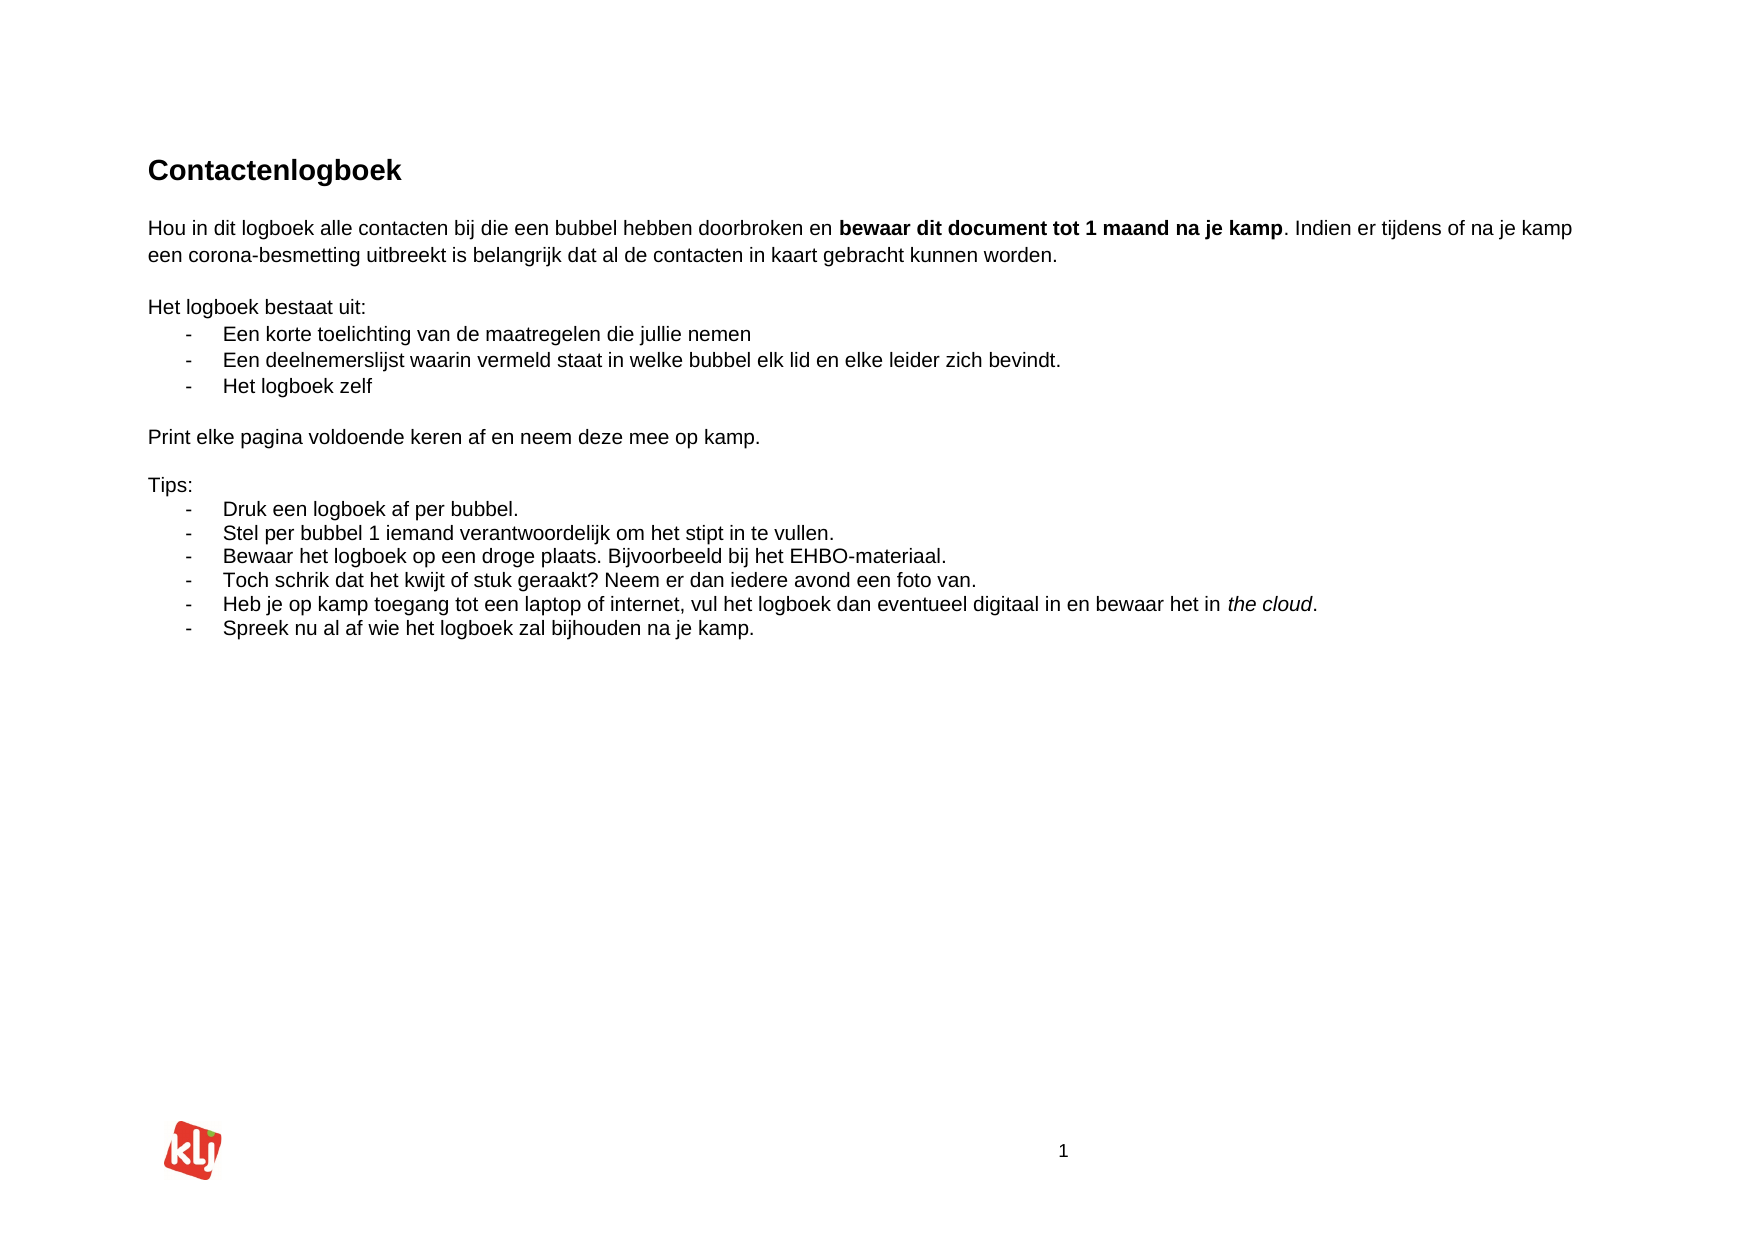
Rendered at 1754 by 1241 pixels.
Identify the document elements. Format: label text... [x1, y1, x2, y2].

list Toch schrik dat het kwijt of stuk geraakt? Neem er dan iedere avond een foto van. [185, 568, 1606, 592]
list Bewaar het logboek op een droge plaats. Bijvoorbeeld bij het EHBO-materiaal. [185, 544, 1606, 568]
text Tips: [148, 472, 1606, 496]
text Print elke pagina voldoende keren af en neem deze mee op kamp. [148, 424, 1606, 448]
list Spreek nu al af wie het logboek zal bijhouden na je kamp. [185, 616, 1606, 640]
list Een deelnemerslijst waarin vermeld staat in welke bubbel elk lid en elke leider zich bevindt. [185, 348, 1606, 372]
list Een korte toelichting van de maatregelen die jullie nemen [185, 322, 1606, 346]
text Hou in dit logboek alle contacten bij die een bubbel hebben doorbroken en bewaar dit document tot 1 maand na je kamp. Indien er tijdens of na je kamp een corona-besmetting uitbreekt is belangrijk dat al de contacten in kaart gebracht kunnen worden. [148, 216, 1606, 266]
list Heb je op kamp toegang tot een laptop of internet, vul het logboek dan eventueel digitaal in en bewaar het in the cloud. [185, 592, 1606, 616]
text Contactenlogboek [148, 153, 1606, 186]
picture [164, 1121, 222, 1180]
list Stel per bubbel 1 iemand verantwoordelijk om het stipt in te vullen. [185, 520, 1606, 544]
text Het logboek bestaat uit: [148, 295, 1606, 319]
list Druk een logboek af per bubbel. [185, 496, 1606, 520]
list Het logboek zelf [185, 374, 1606, 398]
